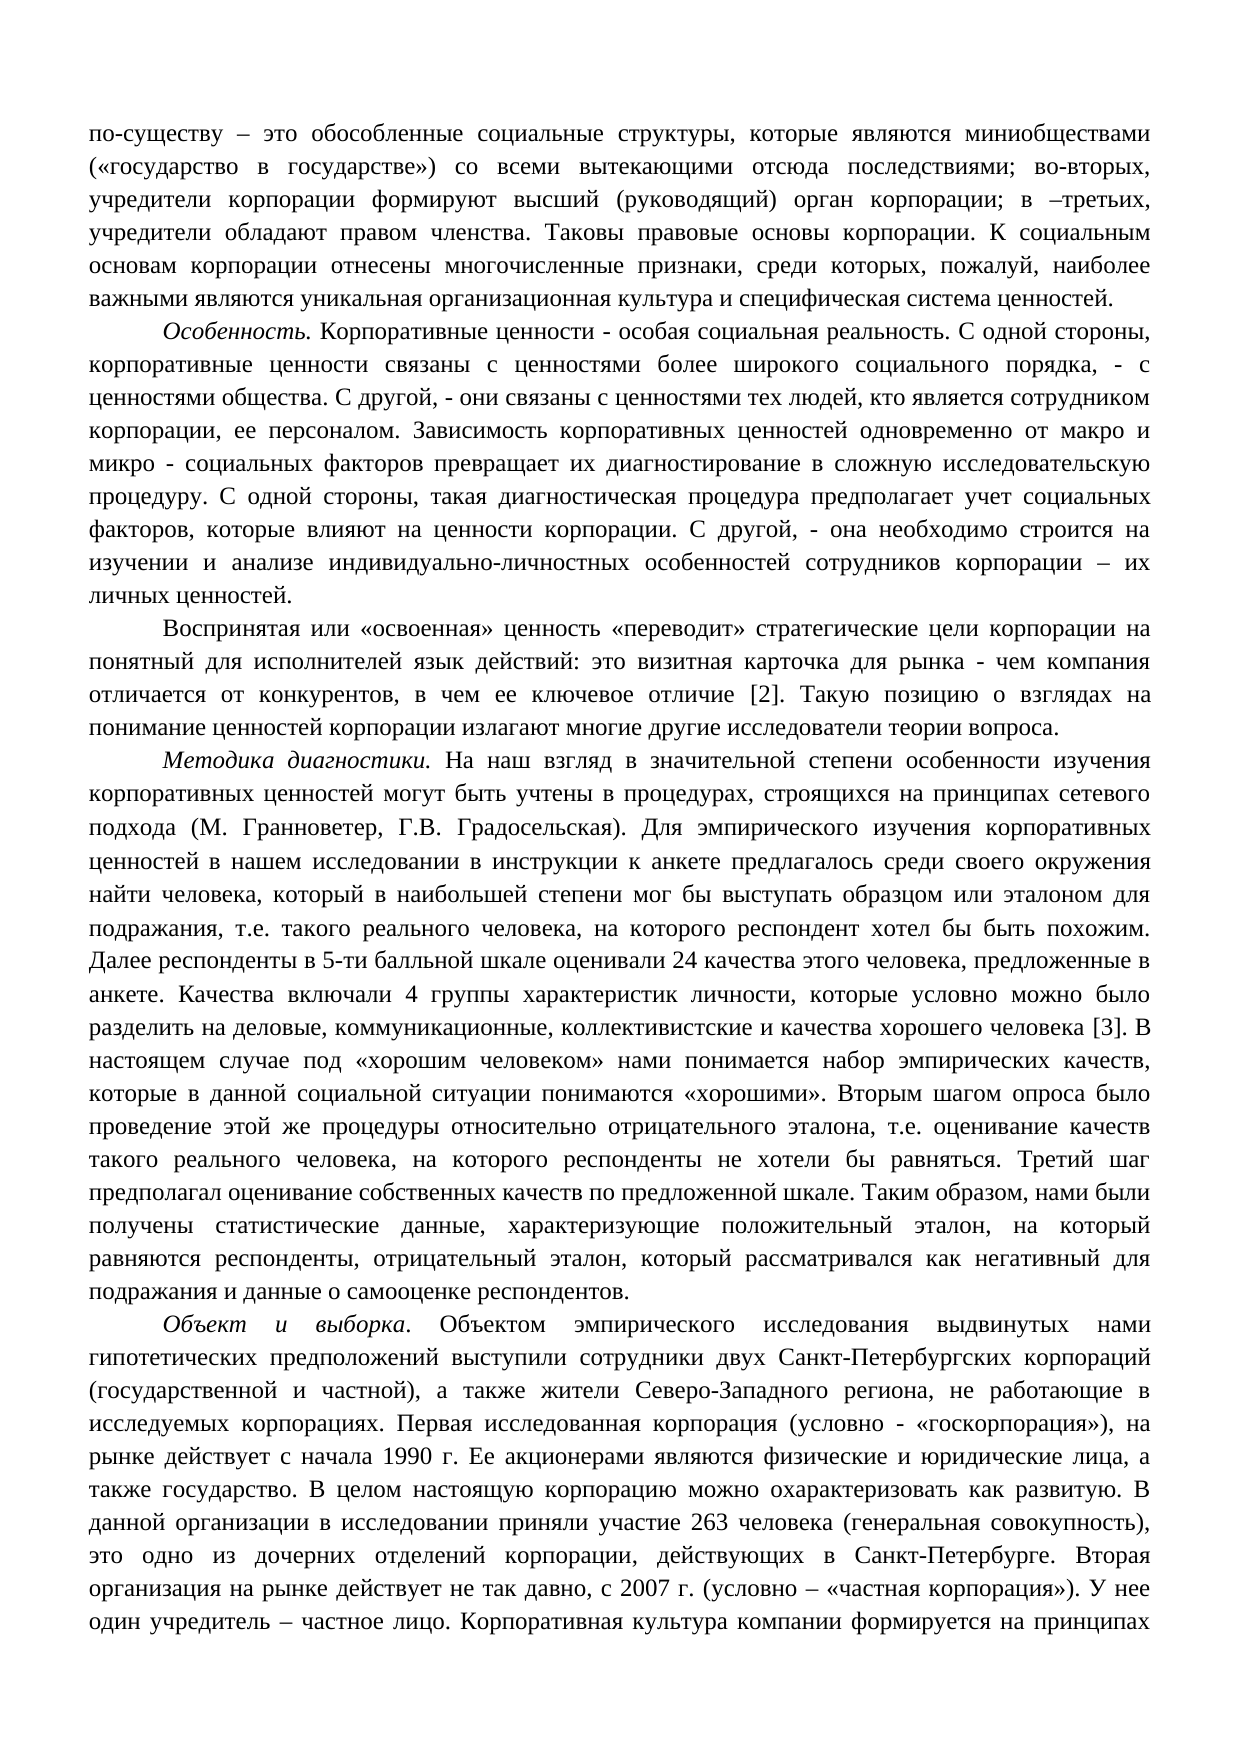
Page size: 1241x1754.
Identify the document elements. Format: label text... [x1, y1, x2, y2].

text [89, 279, 1152, 312]
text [89, 1309, 1152, 1635]
text Методика диагностики. На наш взгляд в значительной степени особенности изучения корпоративных ценностей могут быть учтены в процедурах, строящихся на принципах сетевого подхода (М. Гранноветер, Г.В. Градосельская). Для эмпирического изучения корпоративных ценностей в нашем исследовании в инструкции к анкете предлагалось среди своего окружения найти человека, который в наибольшей степени мог бы выступать образцом или эталоном для подражания, т.е. такого реального человека, на которого респондент хотел бы быть похожим. Далее респонденты в 5-ти балльной шкале оценивали 24 качества этого человека, предложенные в анкете. Качества включали 4 группы характеристик личности, которые условно можно было разделить на деловые, коммуникационные, коллективистские и качества хорошего человека [3]. В настоящем случае под «хорошим человеком» нами понимается набор эмпирических качеств, которые в данной социальной ситуации понимаются «хорошими». Вторым шагом опроса было проведение этой же процедуры относительно отрицательного эталона, т.е. оценивание качеств такого реального человека, на которого респонденты не хотели бы равняться. Третий шаг предполагал оценивание собственных качеств по предложенной шкале. Таким образом, нами были получены статистические данные, характеризующие положительный эталон, на который равняются респонденты, отрицательный эталон, который рассматривался как негативный для подражания и данные о самооценке респондентов. [89, 746, 1152, 1304]
text Особенность. Корпоративные ценности - особая социальная реальность. С одной стороны, корпоративные ценности связаны с ценностями более широкого социального порядка, - с ценностями общества. С другой, - они связаны с ценностями тех людей, кто является сотрудником корпорации, ее персоналом. Зависимость корпоративных ценностей одновременно от макро и микро - социальных факторов превращает их диагностирование в сложную исследовательскую процедуру. С одной стороны, такая диагностическая процедура предполагает учет социальных факторов, которые влияют на ценности корпорации. С другой, - она необходимо строится на изучении и анализе индивидуально-личностных особенностей сотрудников корпорации – их личных ценностей. [89, 316, 1152, 609]
text Воспринятая или «освоенная» ценность «переводит» стратегические цели корпорации на понятный для исполнителей язык действий: это визитная карточка для рынка - чем компания отличается от конкурентов, в чем ее ключевое отличие [2]. Такую позицию о взглядах на понимание ценностей корпорации излагают многие другие исследователи теории вопроса. [89, 613, 1152, 741]
